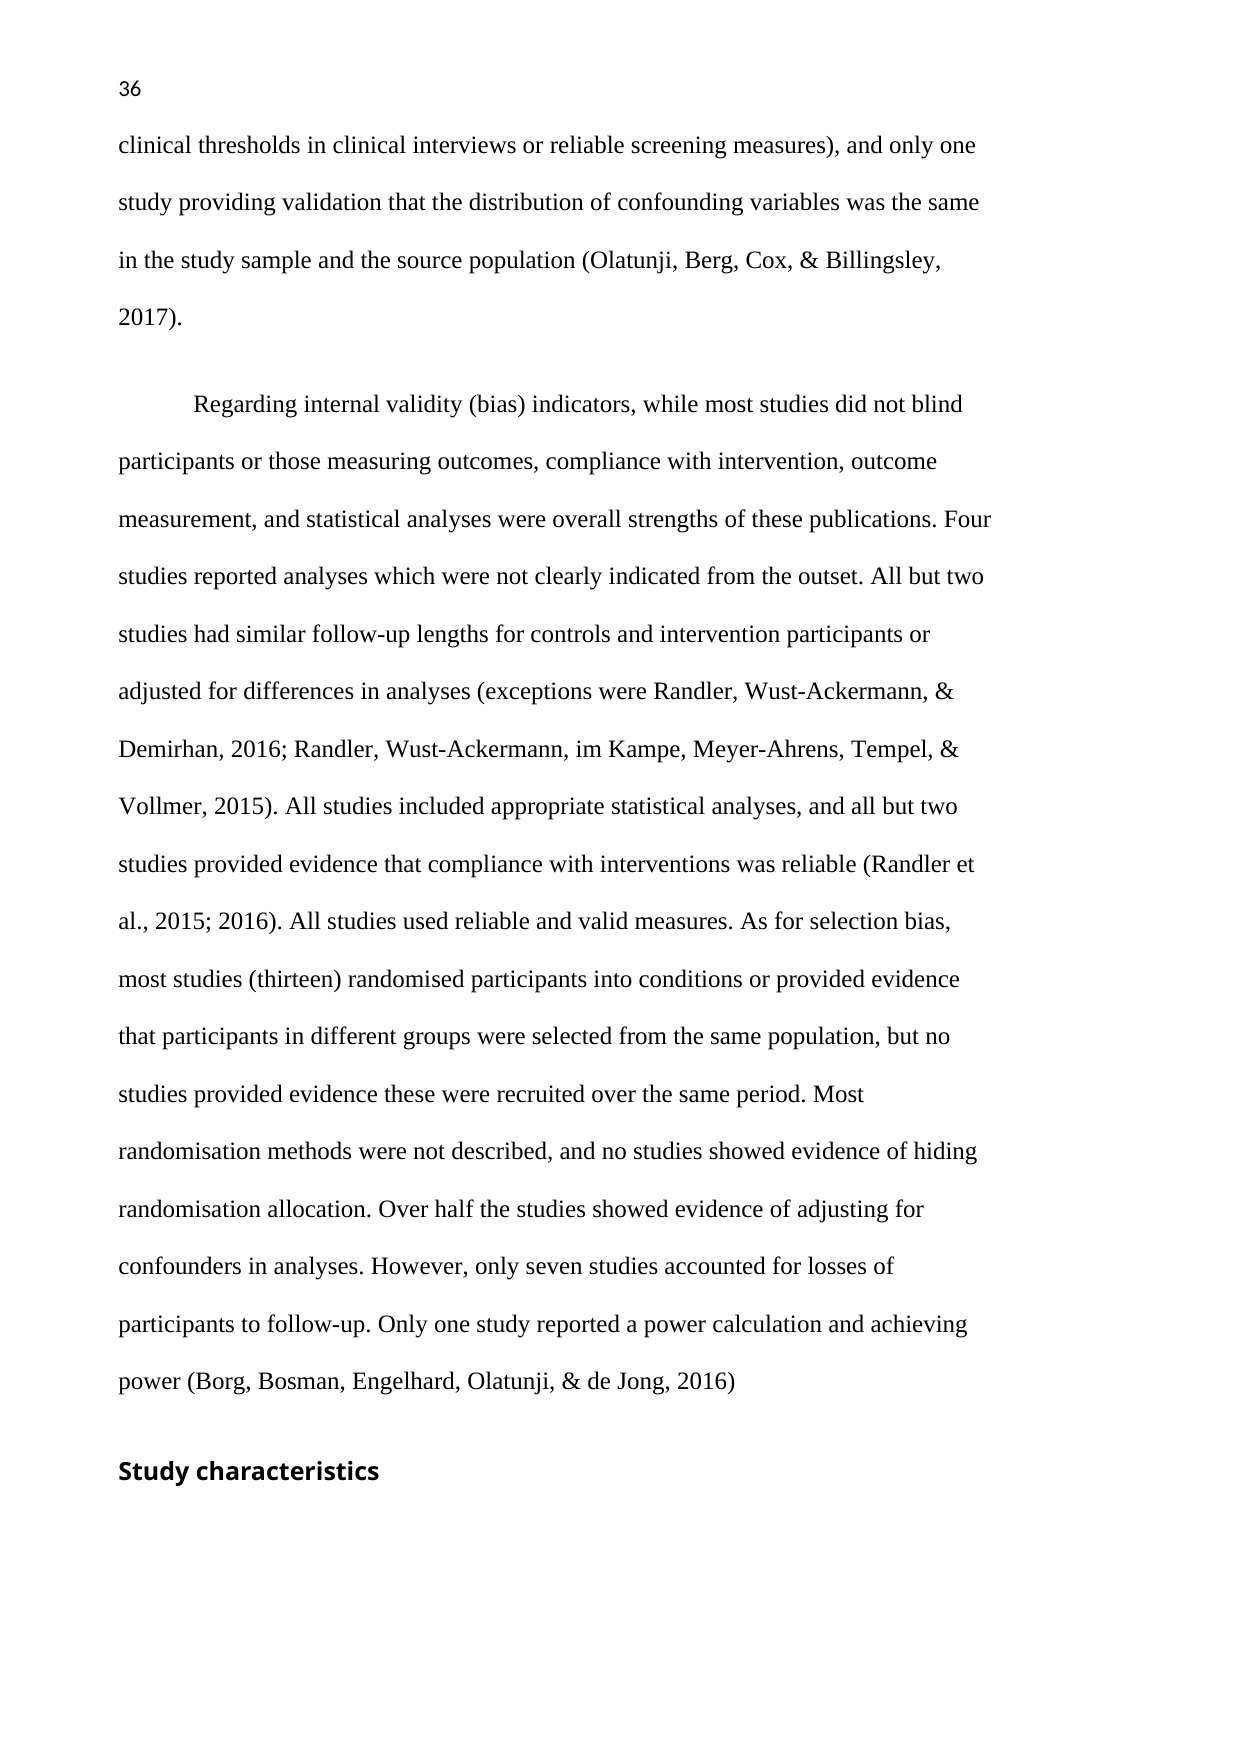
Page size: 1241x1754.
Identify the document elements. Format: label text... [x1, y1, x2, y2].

text Regarding internal validity (bias) indicators, while most studies did not blind participants or those measuring outcomes, compliance with intervention, outcome measurement, and statistical analyses were overall strengths of these publications. Four studies reported analyses which were not clearly indicated from the outset. All but two studies had similar follow-up lengths for controls and intervention participants or adjusted for differences in analyses (exceptions were Randler, Wust-Ackermann, & Demirhan, 2016; Randler, Wust-Ackermann, im Kampe, Meyer-Ahrens, Tempel, & Vollmer, 2015). All studies included appropriate statistical analyses, and all but two studies provided evidence that compliance with interventions was reliable (Randler et al., 2015; 2016). All studies used reliable and valid measures. As for selection bias, most studies (thirteen) randomised participants into conditions or provided evidence that participants in different groups were selected from the same population, but no studies provided evidence these were recruited over the same period. Most randomisation methods were not described, and no studies showed evidence of hiding randomisation allocation. Over half the studies showed evidence of adjusting for confounders in analyses. However, only seven studies accounted for losses of participants to follow-up. Only one study reported a power calculation and achieving power (Borg, Bosman, Engelhard, Olatunji, & de Jong, 2016) [118, 389, 1004, 1395]
subtitle Study characteristics [118, 1453, 1004, 1487]
